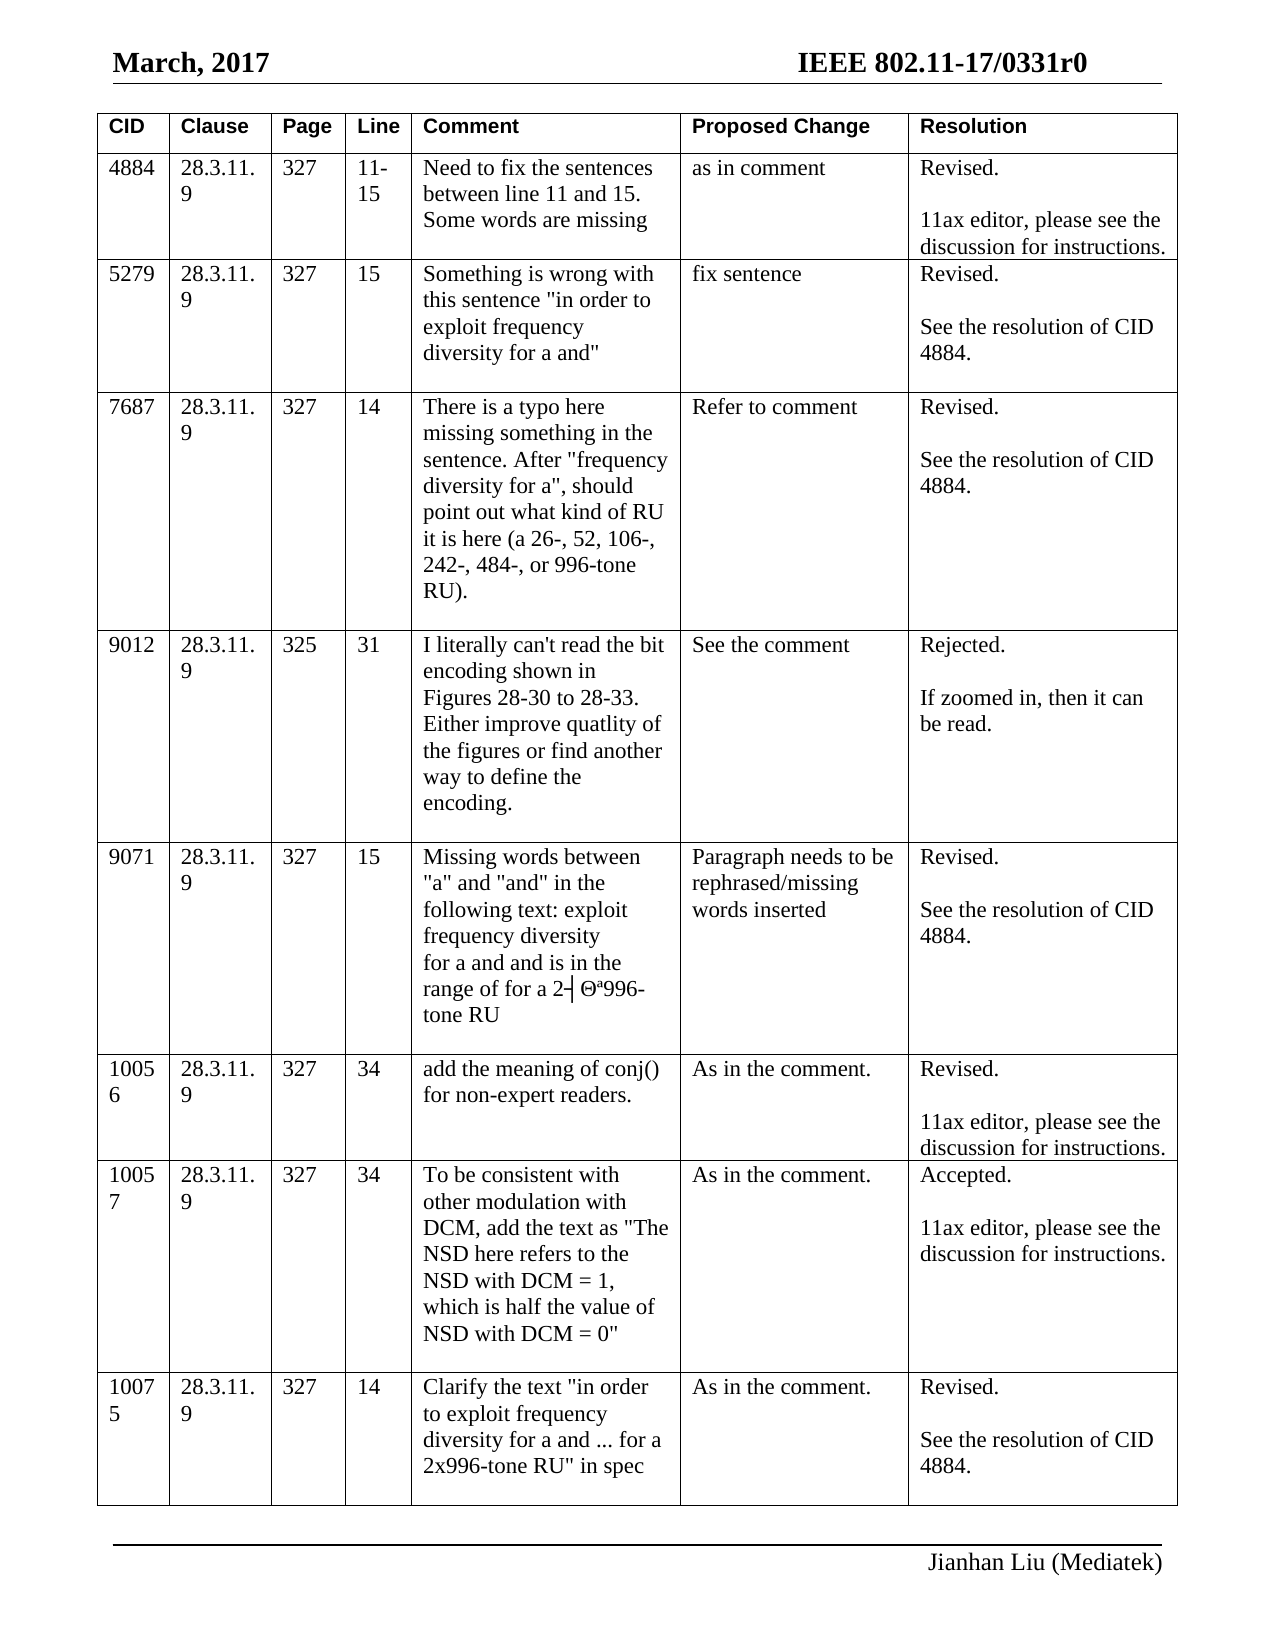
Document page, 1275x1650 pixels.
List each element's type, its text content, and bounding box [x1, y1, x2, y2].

table_header Proposed Change [681, 114, 908, 153]
table_cell 325 [272, 631, 345, 842]
table_cell 327 [272, 1373, 345, 1505]
table_cell 327 [272, 393, 345, 630]
table_cell 28.3.11.9 [170, 1373, 271, 1505]
table_cell Revised. See the resolution of CID 4884. [909, 843, 1177, 1054]
table_cell 5279 [98, 260, 169, 392]
table_cell 327 [272, 260, 345, 392]
table_cell 28.3.11.9 [170, 393, 271, 630]
table_cell 11-15 [346, 154, 411, 259]
table_header Line [346, 114, 411, 153]
table_cell Refer to comment [681, 393, 908, 630]
table_cell add the meaning of conj() for non-expert readers. [412, 1055, 680, 1160]
table_cell 14 [346, 393, 411, 630]
table_cell 28.3.11.9 [170, 631, 271, 842]
table_cell 15 [346, 260, 411, 392]
table_header Resolution [909, 114, 1177, 153]
table_cell As in the comment. [681, 1055, 908, 1160]
table_cell Clarify the text "in order to exploit frequency diversity for a and ... for a 2x996-tone RU" in spec [412, 1373, 680, 1505]
table_cell 327 [272, 1161, 345, 1372]
table_cell To be consistent with other modulation with DCM, add the text as "The NSD here refers to the NSD with DCM = 1, which is half the value of NSD with DCM = 0" [412, 1161, 680, 1372]
table_header Page [272, 114, 345, 153]
table_cell 10057 [98, 1161, 169, 1372]
table_cell 28.3.11.9 [170, 1161, 271, 1372]
table_cell Missing words between "a" and "and" in the following text: exploit frequency diversity for a and and is in the range of for a 2┤Θª996-tone RU [412, 843, 680, 1054]
table_cell See the comment [681, 631, 908, 842]
table_cell 9012 [98, 631, 169, 842]
table_cell 10075 [98, 1373, 169, 1505]
table_cell 31 [346, 631, 411, 842]
table_cell Revised. See the resolution of CID 4884. [909, 1373, 1177, 1505]
table_cell Revised. 11ax editor, please see the discussion for instructions. [909, 1055, 1177, 1160]
table_cell 28.3.11.9 [170, 843, 271, 1054]
table_cell 28.3.11.9 [170, 260, 271, 392]
table_cell 14 [346, 1373, 411, 1505]
table_cell 28.3.11.9 [170, 154, 271, 259]
table_cell as in comment [681, 154, 908, 259]
table_cell Accepted. 11ax editor, please see the discussion for instructions. [909, 1161, 1177, 1372]
table_cell Rejected. If zoomed in, then it can be read. [909, 631, 1177, 842]
table_cell Revised. See the resolution of CID 4884. [909, 260, 1177, 392]
table_cell There is a typo here missing something in the sentence. After "frequency diversity for a", should point out what kind of RU it is here (a 26-, 52, 106-, 242-, 484-, or 996-tone RU). [412, 393, 680, 630]
table_header Clause [170, 114, 271, 153]
table_cell Revised. See the resolution of CID 4884. [909, 393, 1177, 630]
table_cell 327 [272, 154, 345, 259]
table_cell I literally can't read the bit encoding shown in Figures 28-30 to 28-33. Either improve quatlity of the figures or find another way to define the encoding. [412, 631, 680, 842]
table_cell 34 [346, 1055, 411, 1160]
table_cell 9071 [98, 843, 169, 1054]
table_cell Need to fix the sentences between line 11 and 15. Some words are missing [412, 154, 680, 259]
table_cell 7687 [98, 393, 169, 630]
table_cell Paragraph needs to be rephrased/missing words inserted [681, 843, 908, 1054]
table_cell As in the comment. [681, 1373, 908, 1505]
table_cell fix sentence [681, 260, 908, 392]
table_cell Revised. 11ax editor, please see the discussion for instructions. [909, 154, 1177, 259]
table_cell 327 [272, 1055, 345, 1160]
table_header CID [98, 114, 169, 153]
table_cell 4884 [98, 154, 169, 259]
table_cell 28.3.11.9 [170, 1055, 271, 1160]
table_cell 34 [346, 1161, 411, 1372]
table_cell 15 [346, 843, 411, 1054]
table_header Comment [412, 114, 680, 153]
table_cell 327 [272, 843, 345, 1054]
table_cell As in the comment. [681, 1161, 908, 1372]
table_cell Something is wrong with this sentence "in order to exploit frequency diversity for a and" [412, 260, 680, 392]
table_cell 10056 [98, 1055, 169, 1160]
